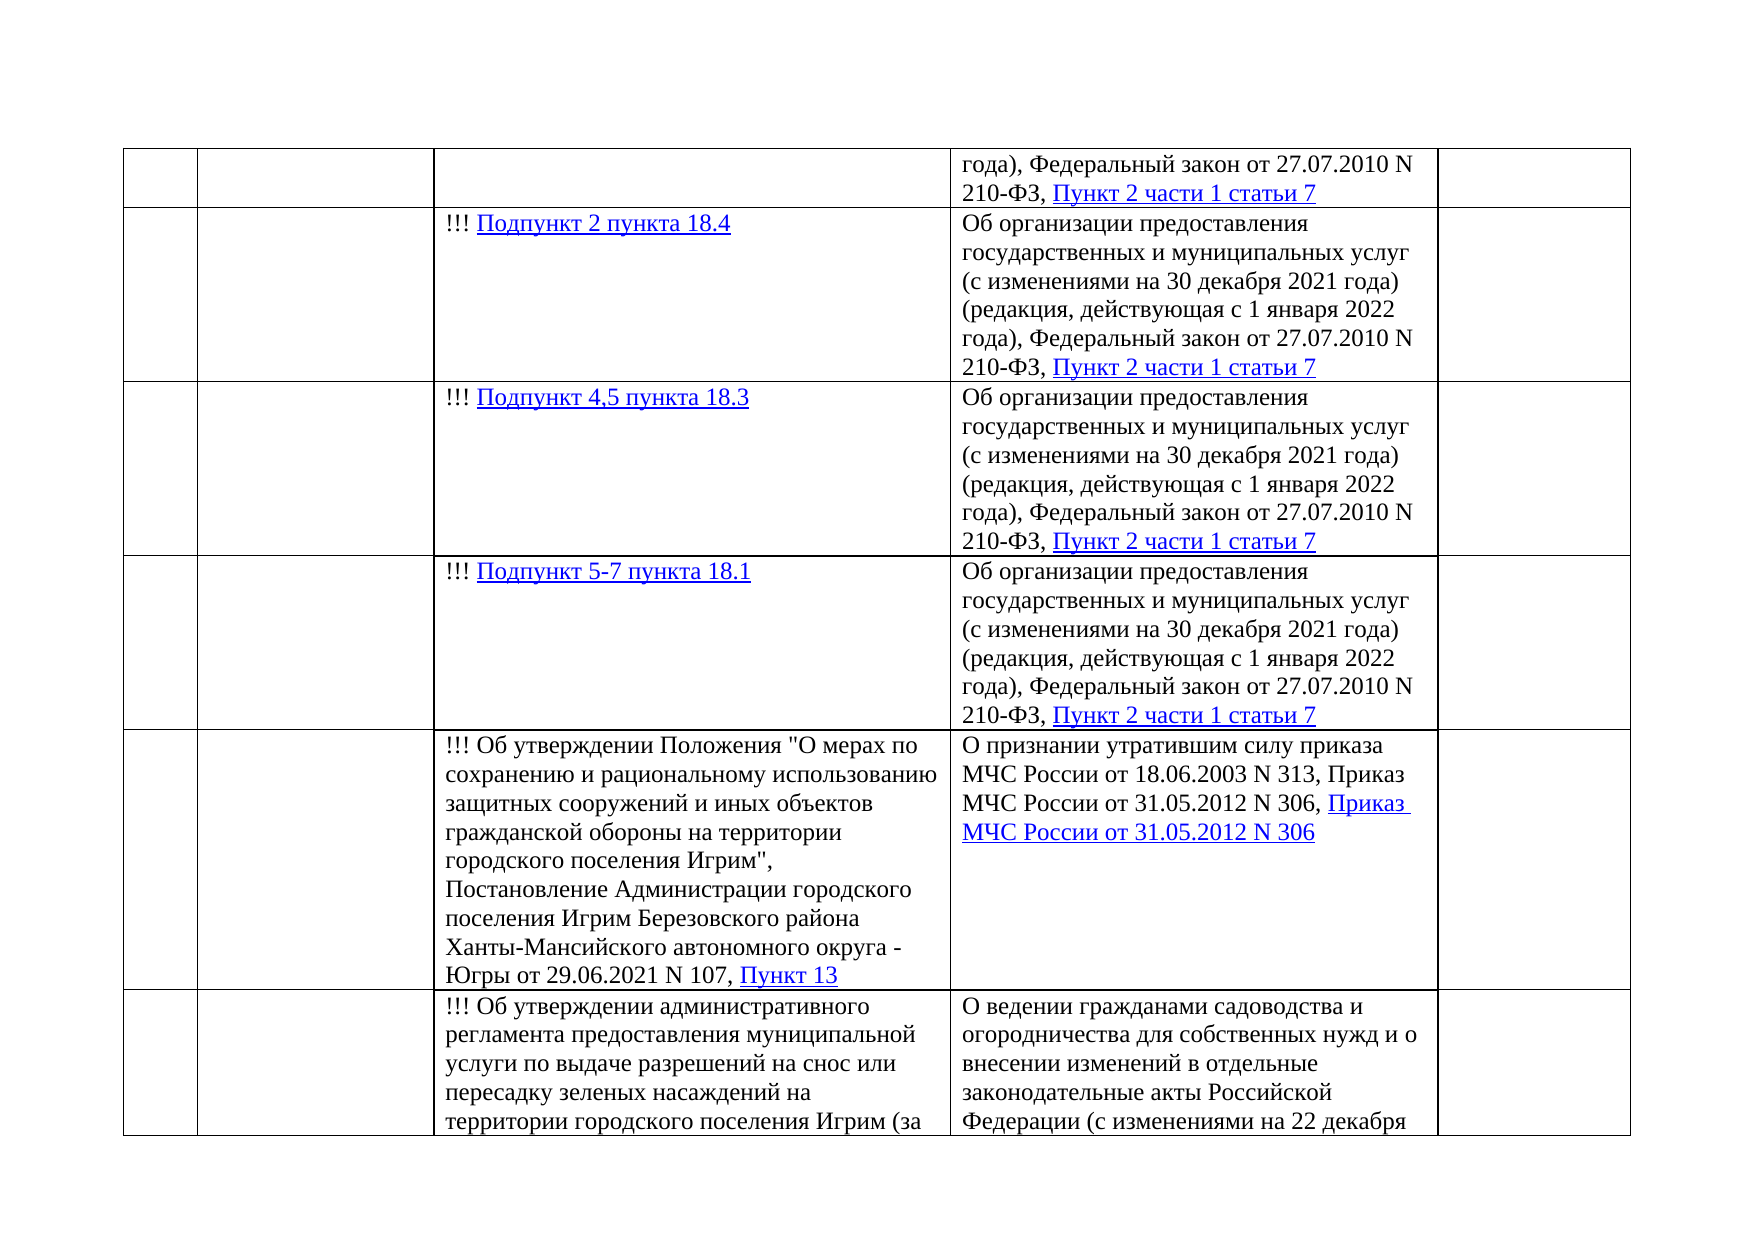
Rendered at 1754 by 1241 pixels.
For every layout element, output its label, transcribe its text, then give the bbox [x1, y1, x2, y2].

table_cell !!! Подпункт 4,5 пункта 18.3 [435, 382, 950, 555]
table_cell [1439, 556, 1630, 729]
table_cell [1439, 149, 1630, 207]
table_cell [124, 990, 197, 1134]
table_cell [198, 208, 433, 381]
table_cell [124, 730, 197, 989]
table_cell !!! Подпункт 2 пункта 18.4 [435, 208, 950, 381]
table_cell [198, 730, 433, 989]
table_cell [951, 149, 1437, 207]
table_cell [435, 991, 950, 1134]
table_cell [1439, 382, 1630, 555]
table_cell [124, 149, 197, 207]
table_cell [198, 990, 433, 1134]
table_cell [124, 382, 197, 555]
table_cell [1439, 730, 1630, 989]
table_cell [951, 991, 1437, 1134]
table_cell [198, 149, 433, 207]
table_cell [124, 556, 197, 729]
table_cell [1439, 990, 1630, 1134]
table_cell [198, 556, 433, 729]
table_cell О признании утратившим силу приказа МЧС России от 18.06.2003 N 313, Приказ МЧС России от 31.05.2012 N 306, Приказ МЧС России от 31.05.2012 N 306 [951, 731, 1437, 989]
table_cell !!! Об утверждении Положения "О мерах по сохранению и рациональному использованию защитных сооружений и иных объектов гражданской обороны на территории городского поселения Игрим", Постановление Администрации городского поселения Игрим Березовского района Ханты-Мансийского автономного округа - Югры от 29.06.2021 N 107, Пункт 13 [435, 731, 950, 989]
table_cell [124, 208, 197, 381]
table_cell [435, 149, 950, 207]
table_cell !!! Подпункт 5-7 пункта 18.1 [435, 557, 950, 729]
table_cell [1439, 208, 1630, 381]
table_cell [198, 382, 433, 555]
